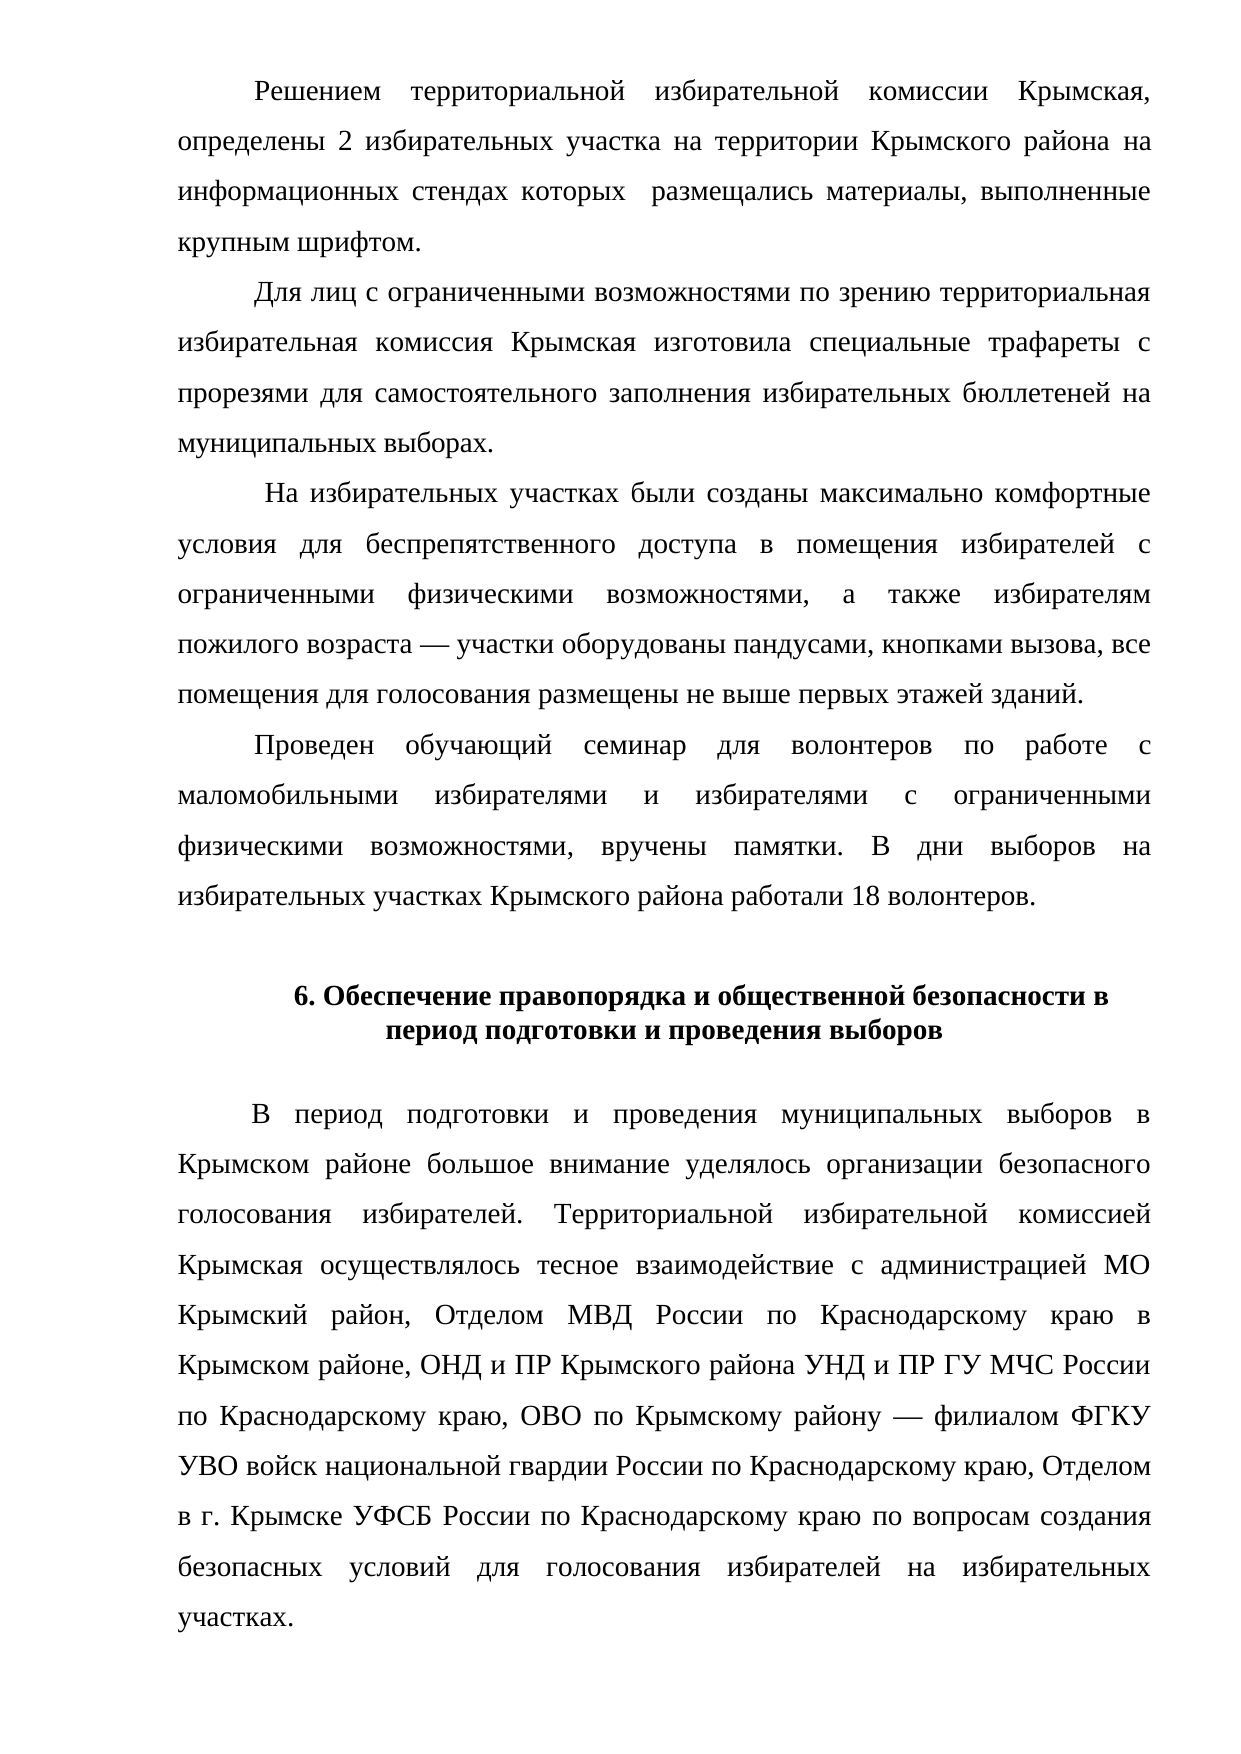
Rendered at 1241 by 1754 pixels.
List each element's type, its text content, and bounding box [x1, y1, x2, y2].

text 6. Обеспечение правопорядка и общественной безопасности в период подготовки и проведения выборов [177, 978, 1152, 1046]
text На избирательных участках были созданы максимально комфортные условия для беспрепятственного доступа в помещения избирателей с ограниченными физическими возможностями, а также избирателям пожилого возраста — участки оборудованы пандусами, кнопками вызова, все помещения для голосования размещены не выше первых этажей зданий. [177, 475, 1152, 710]
text Проведен обучающий семинар для волонтеров по работе с маломобильными избирателями и избирателями с ограниченными физическими возможностями, вручены памятки. В дни выборов на избирательных участках Крымского района работали 18 волонтеров. [177, 727, 1152, 911]
text В период подготовки и проведения муниципальных выборов в Крымском районе большое внимание уделялось организации безопасного голосования избирателей. Территориальной избирательной комиссией Крымская осуществлялось тесное взаимодействие с администрацией МО Крымский район, Отделом МВД России по Краснодарскому краю в Крымском районе, ОНД и ПР Крымского района УНД и ПР ГУ МЧС России по Краснодарскому краю, ОВО по Крымскому району — филиалом ФГКУ УВО войск национальной гвардии России по Краснодарскому краю, Отделом в г. Крымске УФСБ России по Краснодарскому краю по вопросам создания безопасных условий для голосования избирателей на избирательных участках. [177, 1096, 1152, 1633]
text Решением территориальной избирательной комиссии Крымская, определены 2 избирательных участка на территории Крымского района на информационных стендах которых размещались материалы, выполненные крупным шрифтом. [177, 73, 1152, 257]
text Для лиц с ограниченными возможностями по зрению территориальная избирательная комиссия Крымская изготовила специальные трафареты с прорезями для самостоятельного заполнения избирательных бюллетеней на муниципальных выборах. [177, 274, 1152, 459]
